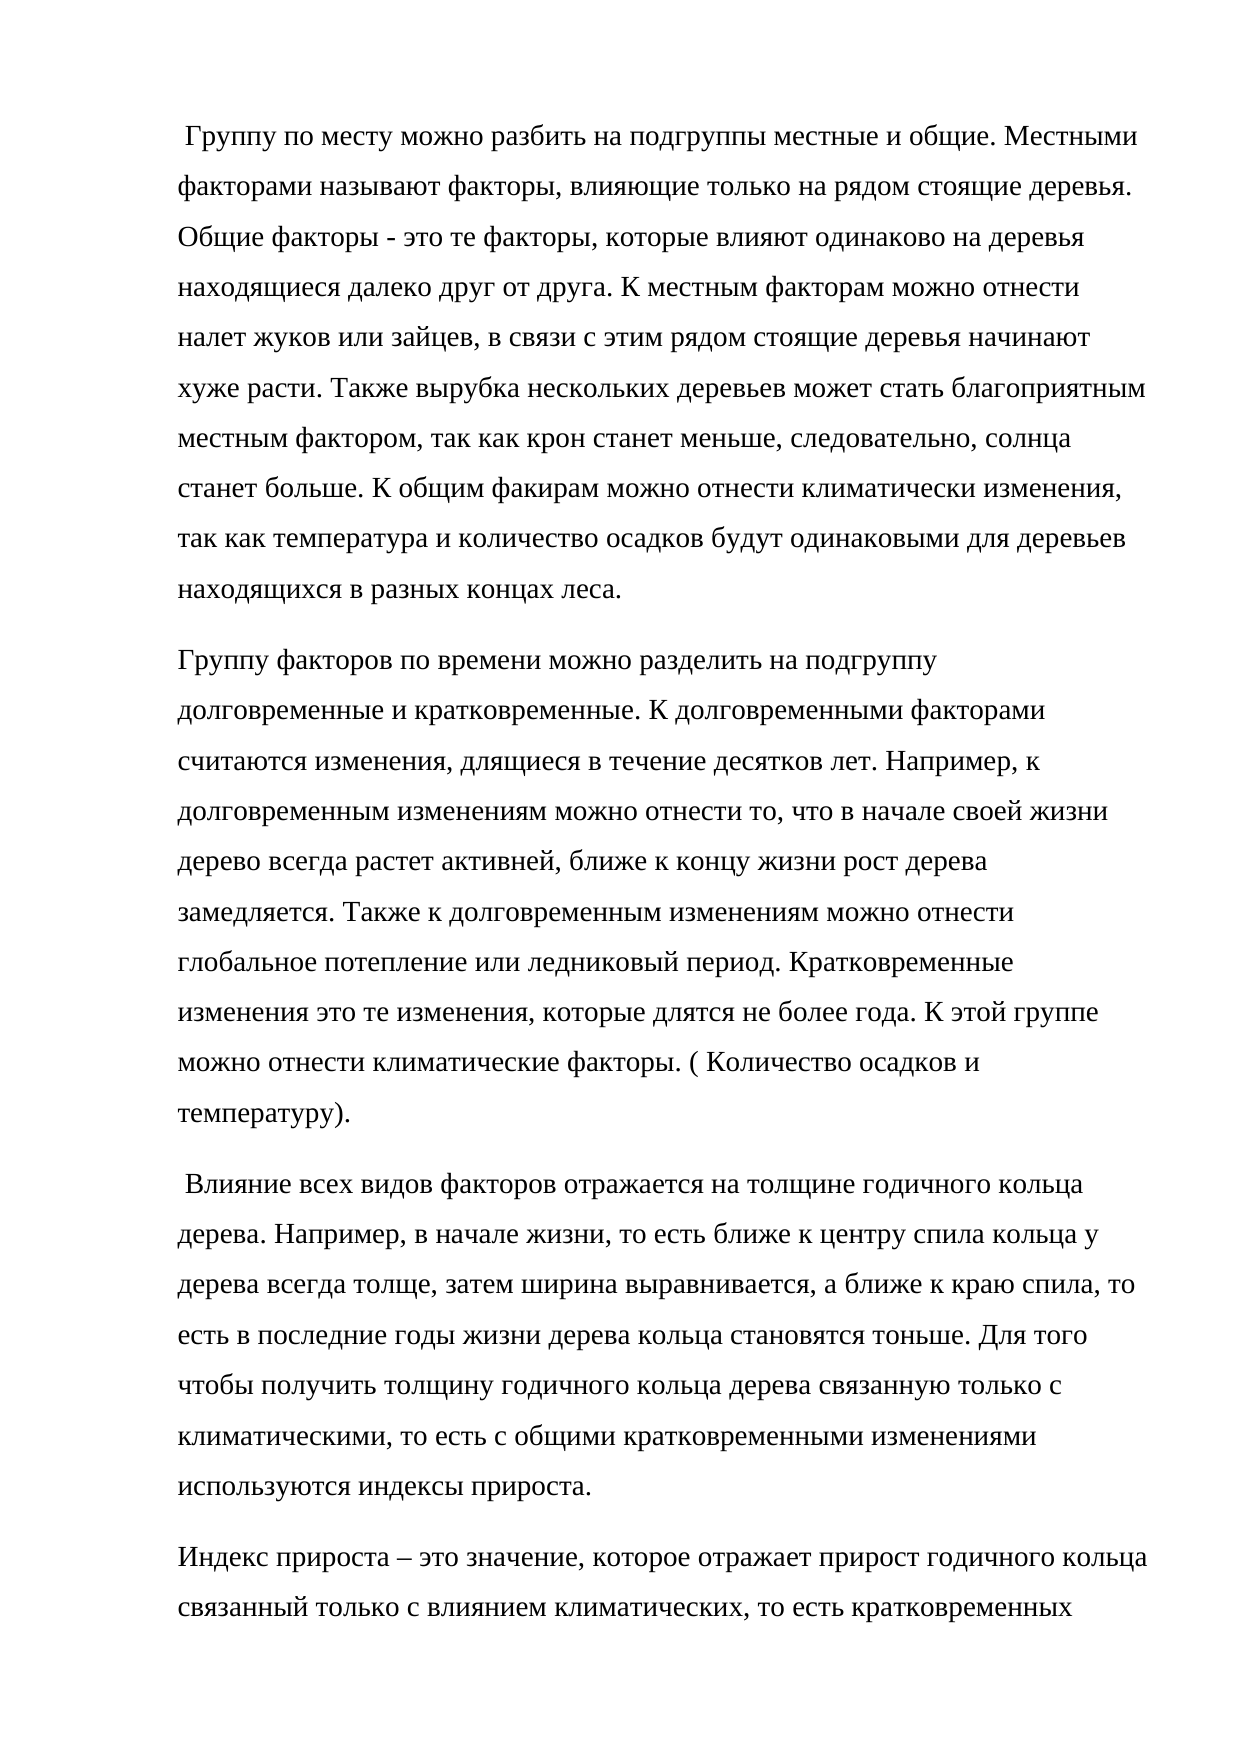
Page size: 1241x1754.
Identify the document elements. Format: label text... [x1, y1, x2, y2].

text Группу факторов по времени можно разделить на подгруппу долговременные и кратковременные. К долговременными факторами считаются изменения, длящиеся в течение десятков лет. Например, к долговременным изменениям можно отнести то, что в начале своей жизни дерево всегда растет активней, ближе к концу жизни рост дерева замедляется. Также к долговременным изменениям можно отнести глобальное потепление или ледниковый период. Кратковременные изменения это те изменения, которые длятся не более года. К этой группе можно отнести климатические факторы. ( Количество осадков и температуру). [177, 642, 1152, 1128]
text Влияние всех видов факторов отражается на толщине годичного кольца дерева. Например, в начале жизни, то есть ближе к центру спила кольца у дерева всегда толще, затем ширина выравнивается, а ближе к краю спила, то есть в последние годы жизни дерева кольца становятся тоньше. Для того чтобы получить толщину годичного кольца дерева связанную только с климатическими, то есть с общими кратковременными изменениями используются индексы прироста. [177, 1166, 1152, 1501]
text Группу по месту можно разбить на подгруппы местные и общие. Местными факторами называют факторы, влияющие только на рядом стоящие деревья. Общие факторы - это те факторы, которые влияют одинаково на деревья находящиеся далеко друг от друга. К местным факторам можно отнести налет жуков или зайцев, в связи с этим рядом стоящие деревья начинают хуже расти. Также вырубка нескольких деревьев может стать благоприятным местным фактором, так как крон станет меньше, следовательно, солнца станет больше. К общим факирам можно отнести климатически изменения, так как температура и количество осадков будут одинаковыми для деревьев находящихся в разных концах леса. [177, 118, 1152, 604]
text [177, 1539, 1152, 1623]
